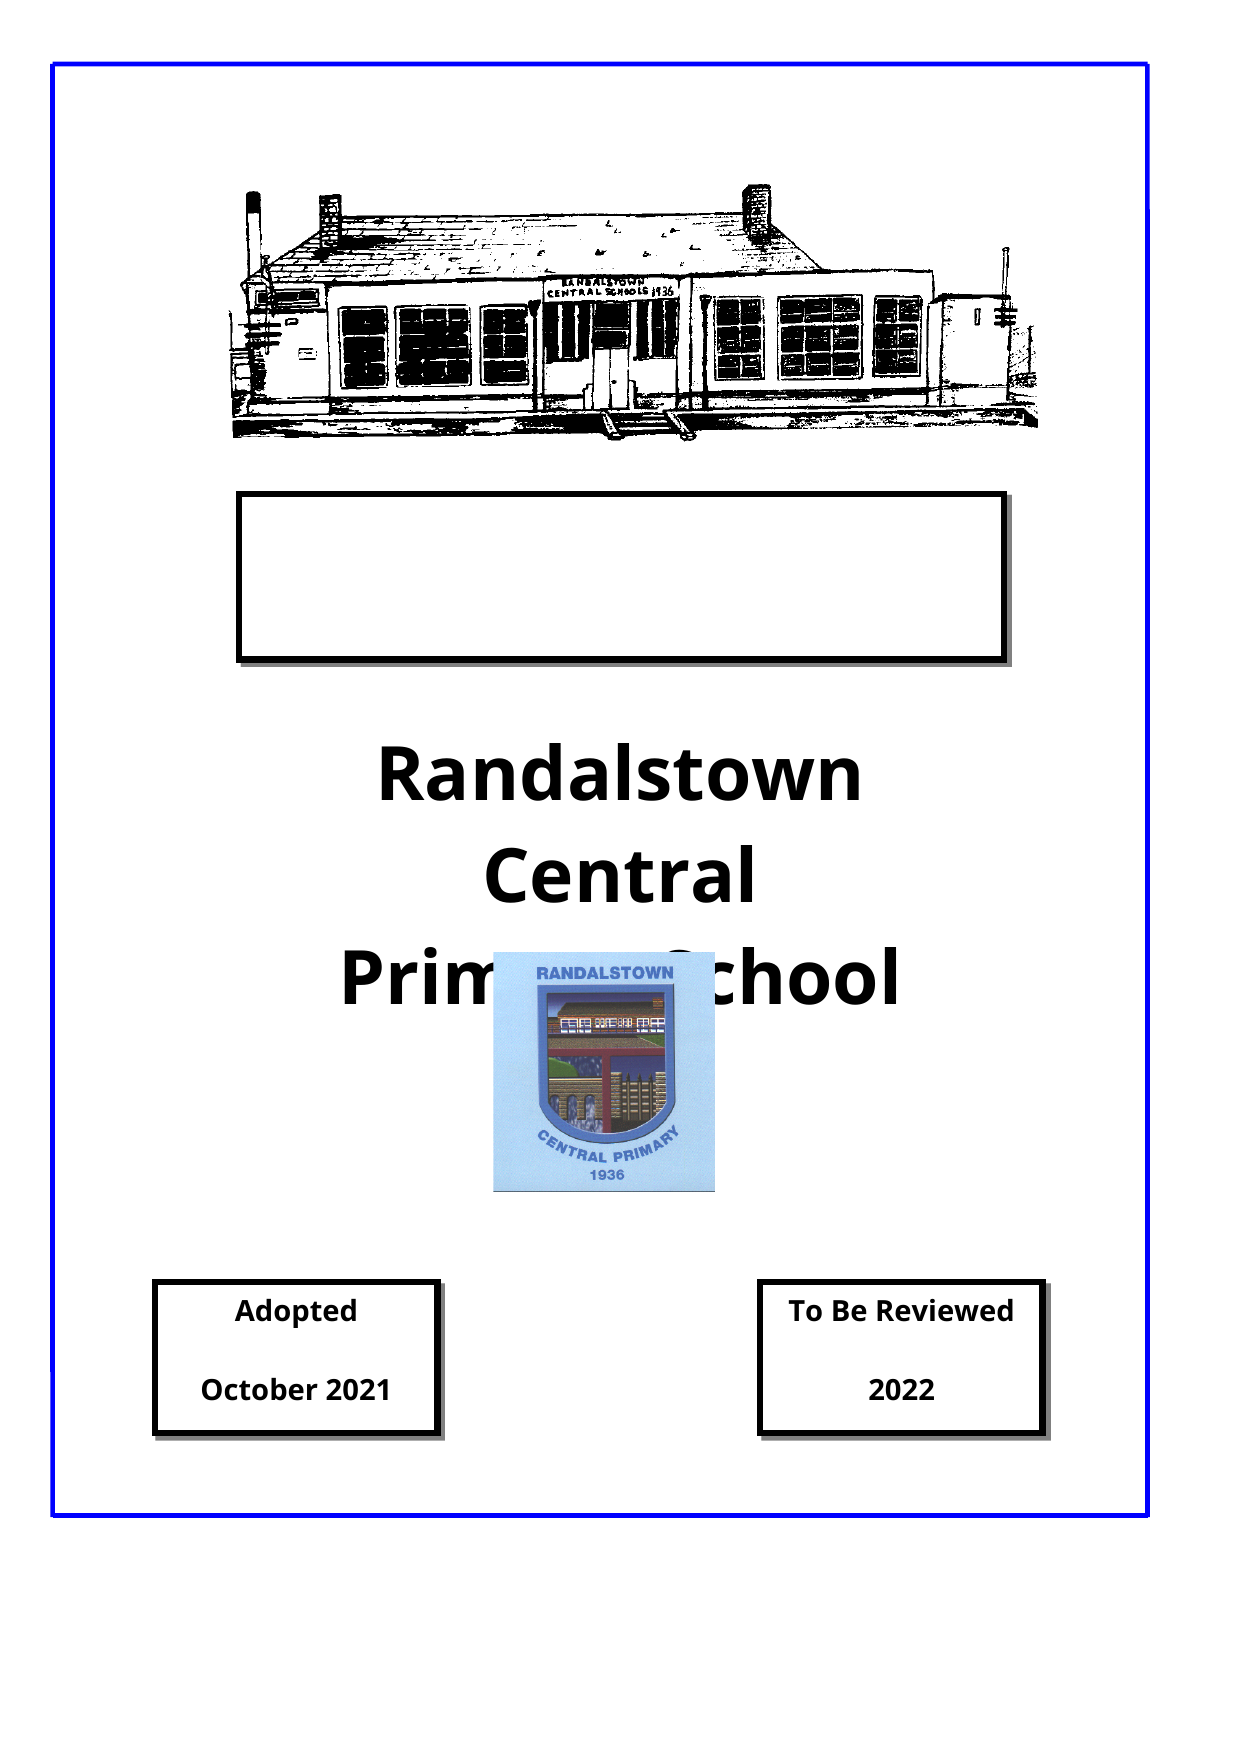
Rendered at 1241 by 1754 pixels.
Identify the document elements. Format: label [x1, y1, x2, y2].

picture [493, 952, 715, 1192]
picture [165, 148, 1081, 489]
